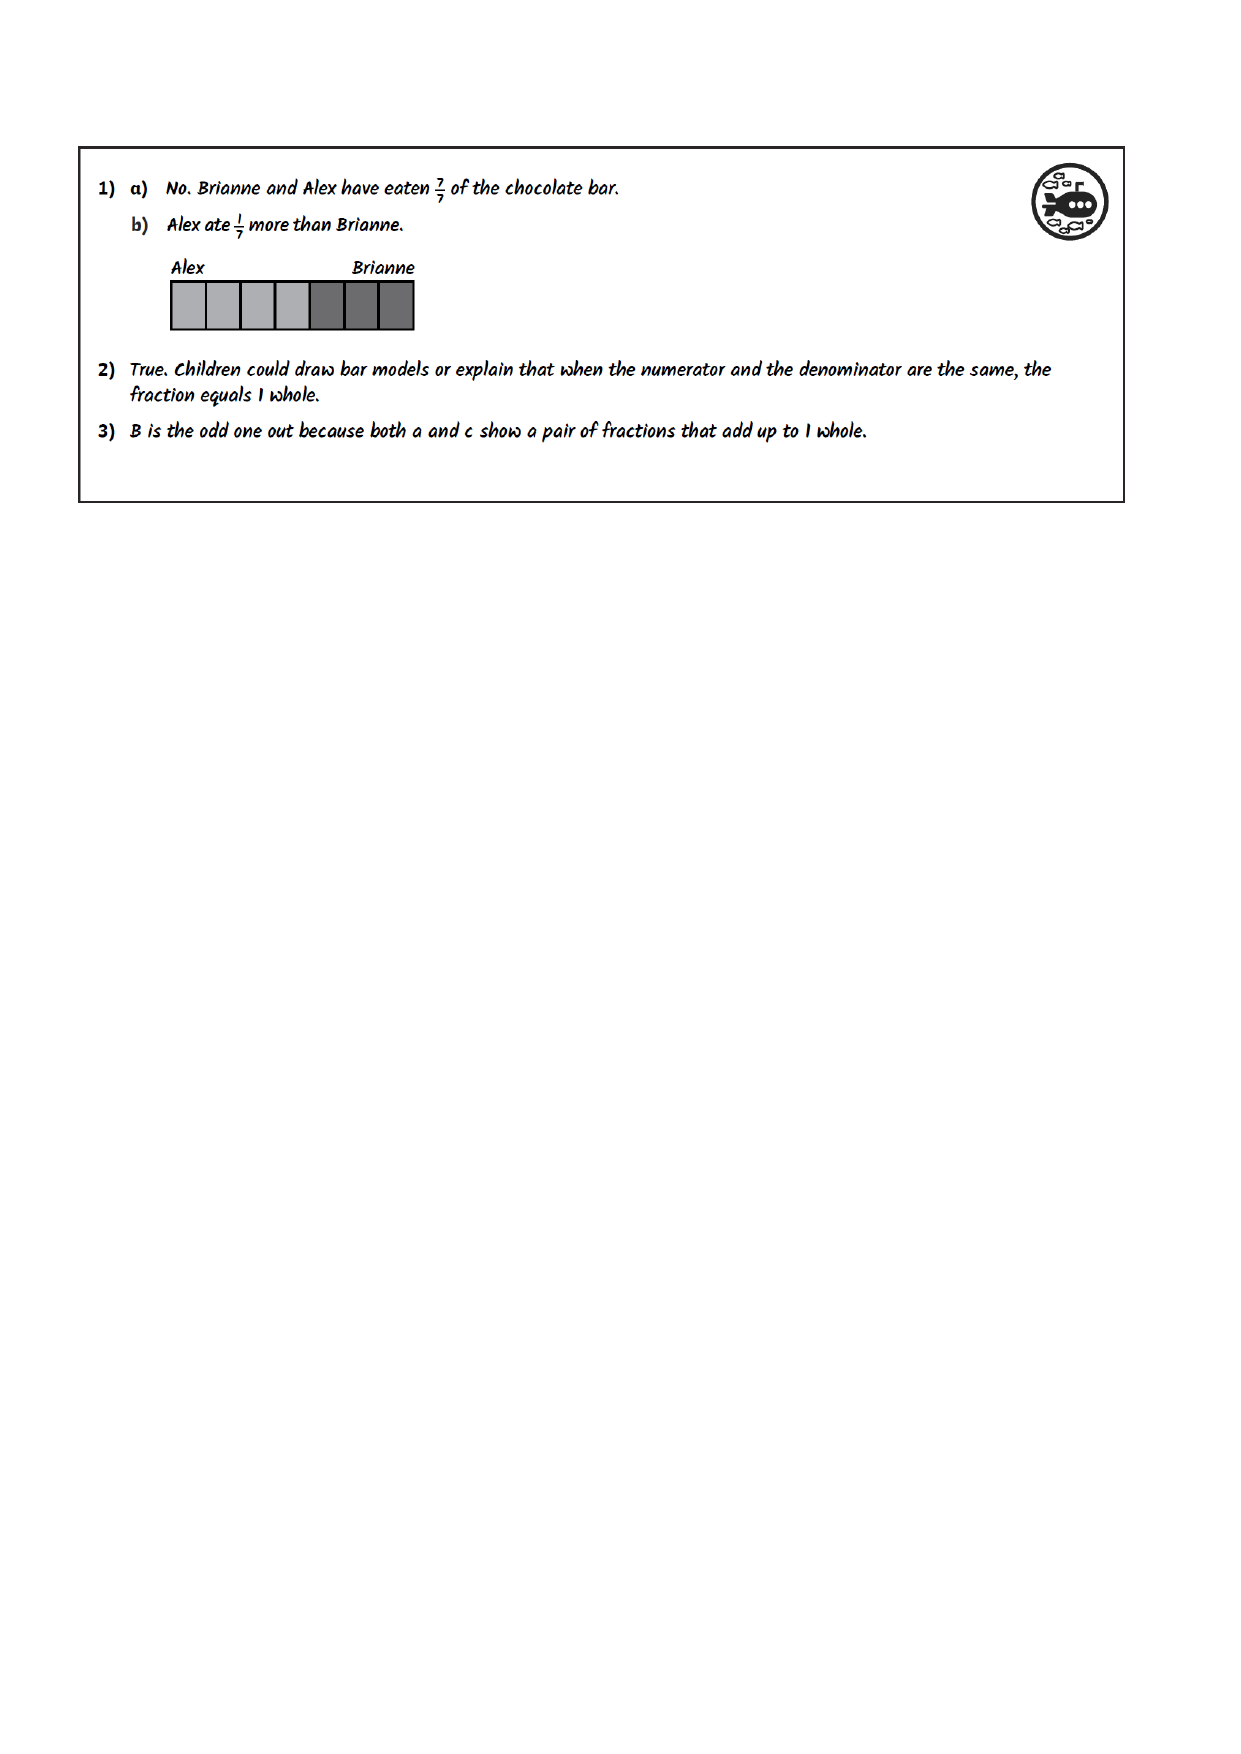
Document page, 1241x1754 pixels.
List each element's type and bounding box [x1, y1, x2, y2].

picture [75, 143, 1130, 508]
